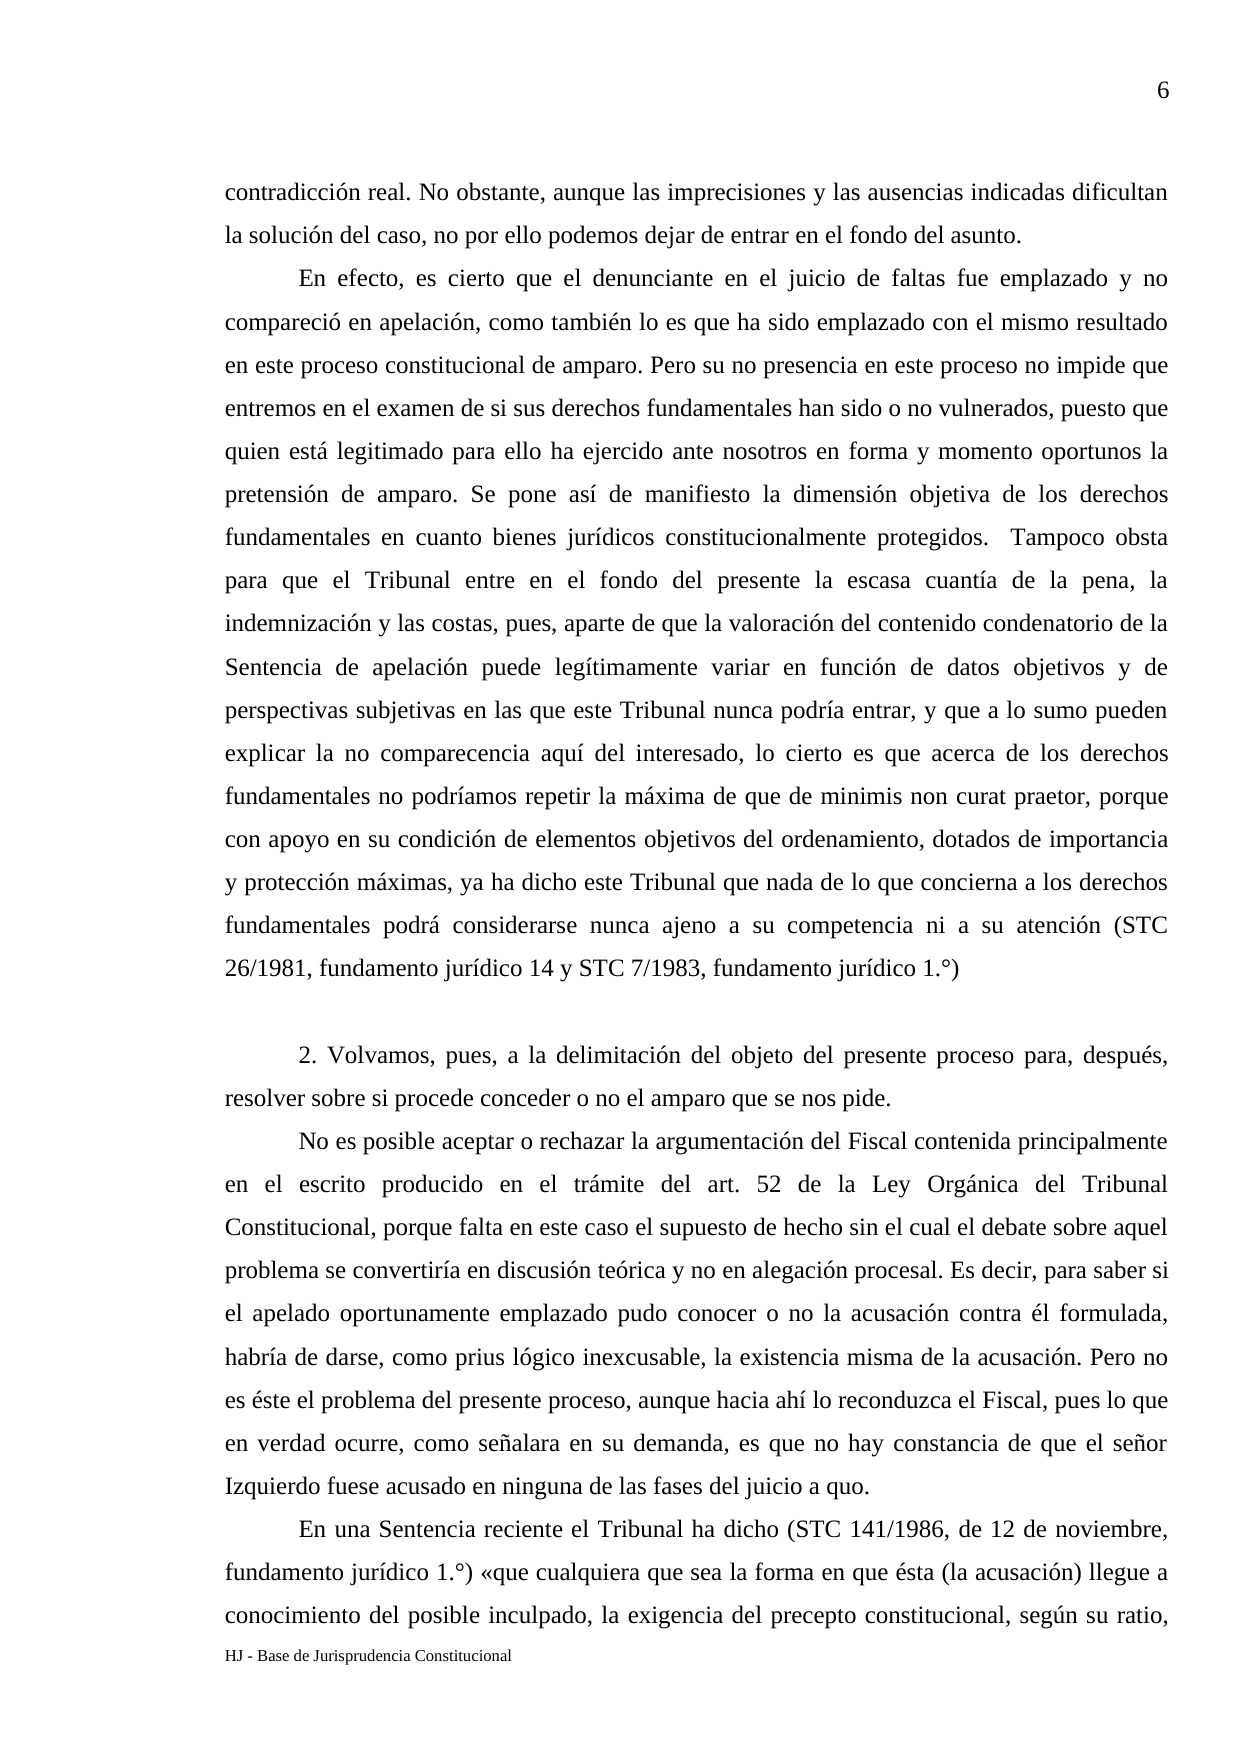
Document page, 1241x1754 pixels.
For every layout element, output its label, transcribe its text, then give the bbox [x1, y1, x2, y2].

text En efecto, es cierto que el denunciante en el juicio de faltas fue emplazado y no compareció en apelación, como también lo es que ha sido emplazado con el mismo resultado en este proceso constitucional de amparo. Pero su no presencia en este proceso no impide que entremos en el examen de si sus derechos fundamentales han sido o no vulnerados, puesto que quien está legitimado para ello ha ejercido ante nosotros en forma y momento oportunos la pretensión de amparo. Se pone así de manifiesto la dimensión objetiva de los derechos fundamentales en cuanto bienes jurídicos constitucionalmente protegidos. Tampoco obsta para que el Tribunal entre en el fondo del presente la escasa cuantía de la pena, la indemnización y las costas, pues, aparte de que la valoración del contenido condenatorio de la Sentencia de apelación puede legítimamente variar en función de datos objetivos y de perspectivas subjetivas en las que este Tribunal nunca podría entrar, y que a lo sumo pueden explicar la no comparecencia aquí del interesado, lo cierto es que acerca de los derechos fundamentales no podríamos repetir la máxima de que de minimis non curat praetor, porque con apoyo en su condición de elementos objetivos del ordenamiento, dotados de importancia y protección máximas, ya ha dicho este Tribunal que nada de lo que concierna a los derechos fundamentales podrá considerarse nunca ajeno a su competencia ni a su atención (STC 26/1981, fundamento jurídico 14 y STC 7/1983, fundamento jurídico 1.°) [224, 263, 1169, 982]
text No es posible aceptar o rechazar la argumentación del Fiscal contenida principalmente en el escrito producido en el trámite del art. 52 de la Ley Orgánica del Tribunal Constitucional, porque falta en este caso el supuesto de hecho sin el cual el debate sobre aquel problema se convertiría en discusión teórica y no en alegación procesal. Es decir, para saber si el apelado oportunamente emplazado pudo conocer o no la acusación contra él formulada, habría de darse, como prius lógico inexcusable, la existencia misma de la acusación. Pero no es éste el problema del presente proceso, aunque hacia ahí lo reconduzca el Fiscal, pues lo que en verdad ocurre, como señalara en su demanda, es que no hay constancia de que el señor Izquierdo fuese acusado en ninguna de las fases del juicio a quo. [224, 1126, 1169, 1500]
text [224, 1514, 1169, 1629]
text 2. Volvamos, pues, a la delimitación del objeto del presente proceso para, después, resolver sobre si procede conceder o no el amparo que se nos pide. [224, 1040, 1169, 1112]
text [224, 177, 1169, 249]
